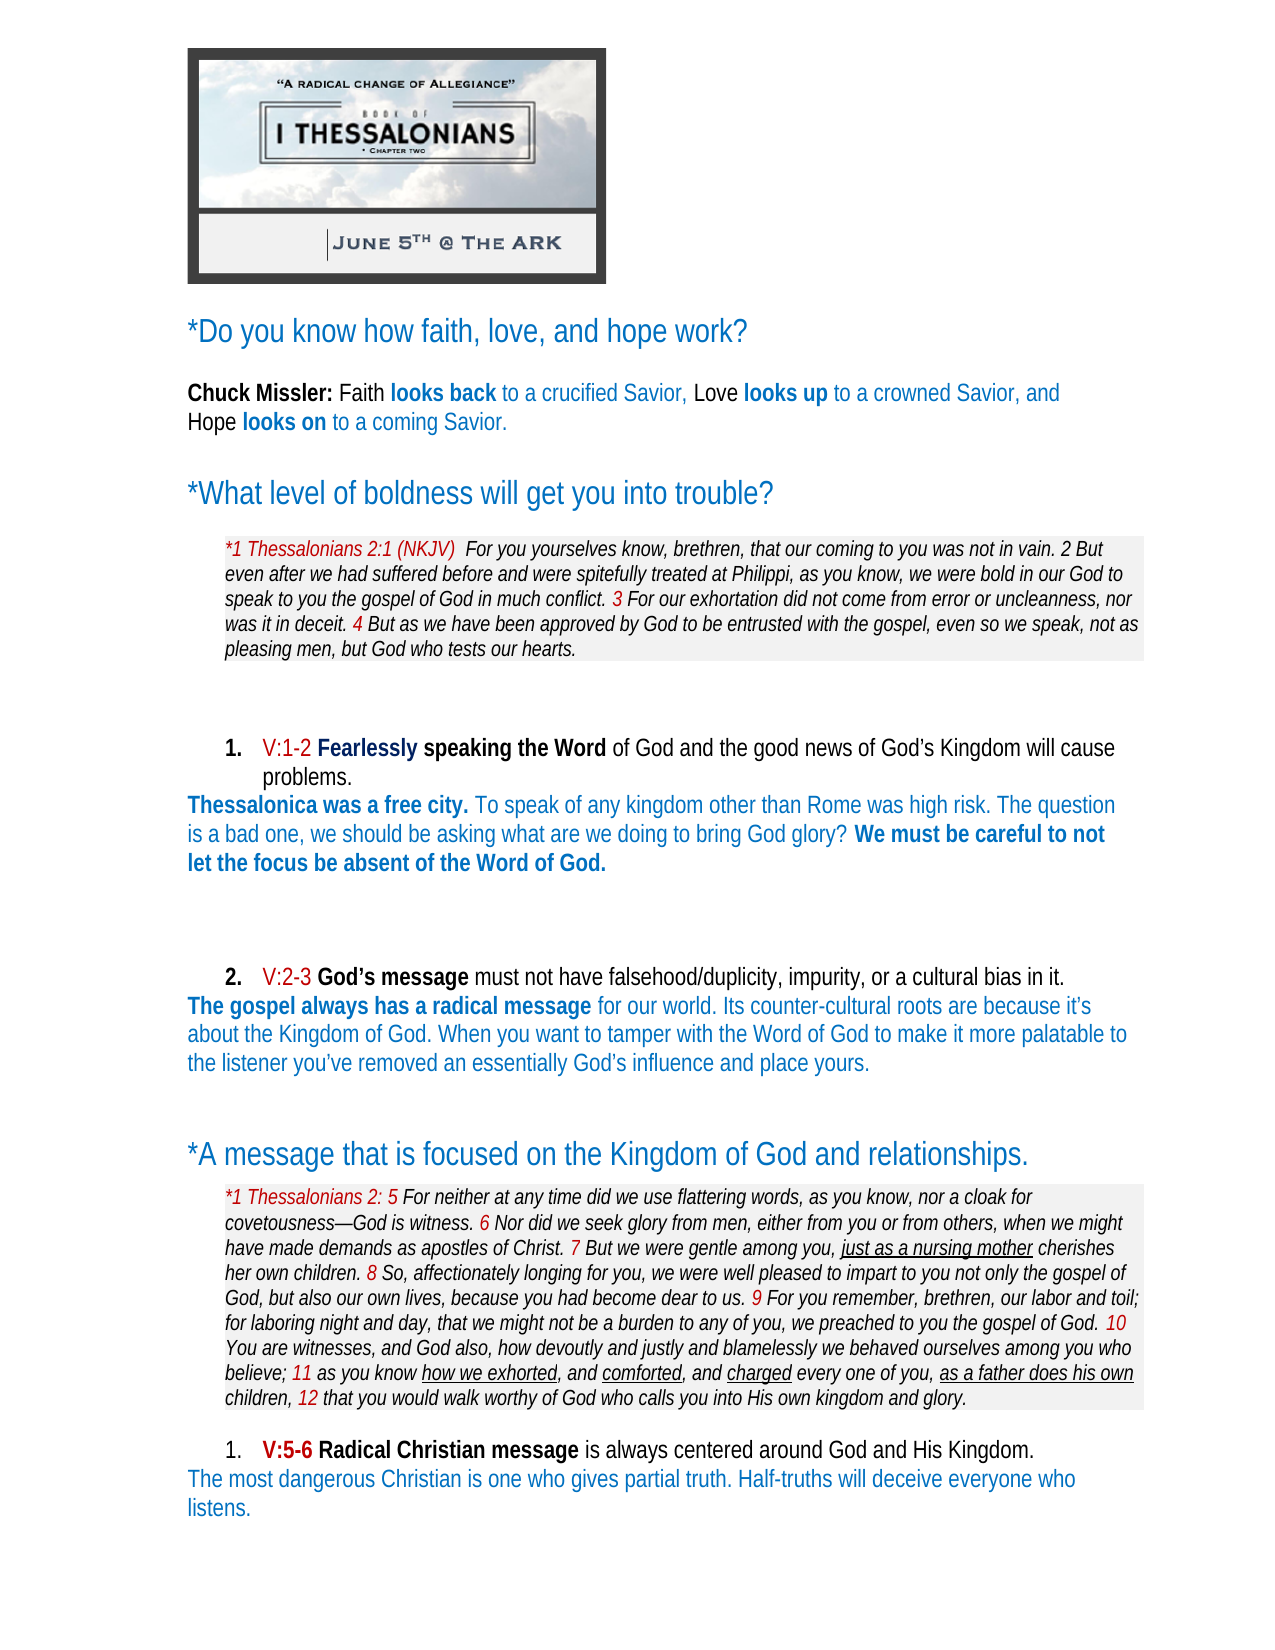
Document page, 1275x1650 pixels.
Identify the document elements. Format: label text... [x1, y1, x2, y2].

picture [187, 48, 607, 284]
text Thessalonica was a free city. To speak of any kingdom other than Rome was high risk. The question is a bad one, we should be asking what are we doing to bring God glory? We must be careful to not let the focus be absent of the Word of God. [187, 790, 1134, 876]
text *1 Thessalonians 2:1 (NKJV) For you yourselves know, brethren, that our coming to you was not in vain. 2 But even after we had suffered before and were spitefully treated at Philippi, as you know, we were bold in our God to speak to you the gospel of God in much conflict. 3 For our exhortation did not come from error or uncleanness, nor was it in deceit. 4 But as we have been approved by God to be entrusted with the gospel, even so we speak, not as pleasing men, but God who tests our hearts. [225, 536, 1144, 661]
text The gospel always has a radical message for our world. Its counter-cultural roots are because it’s about the Kingdom of God. When you want to tamper with the Word of God to make it more palatable to the listener you’ve removed an essentially God’s influence and place yours. [187, 991, 1134, 1077]
text *A message that is focused on the Kingdom of God and relationships. [187, 1134, 1087, 1172]
list V:5-6 Radical Christian message is always centered around God and His Kingdom. [187, 1435, 1087, 1464]
list V:1-2 Fearlessly speaking the Word of God and the good news of God’s Kingdom will cause problems. [225, 733, 1134, 790]
text *Do you know how faith, love, and hope work? [187, 311, 1134, 349]
text The most dangerous Christian is one who gives partial truth. Half-truths will deceive everyone who listens. [187, 1464, 1125, 1521]
text Chuck Missler: Faith looks back to a crucified Savior, Love looks up to a crowned Savior, and Hope looks on to a coming Savior. [187, 378, 1087, 435]
list V:2-3 God’s message must not have falsehood/duplicity, impurity, or a cultural bias in it. [225, 962, 1134, 991]
text *What level of boldness will get you into trouble? [187, 473, 1087, 512]
